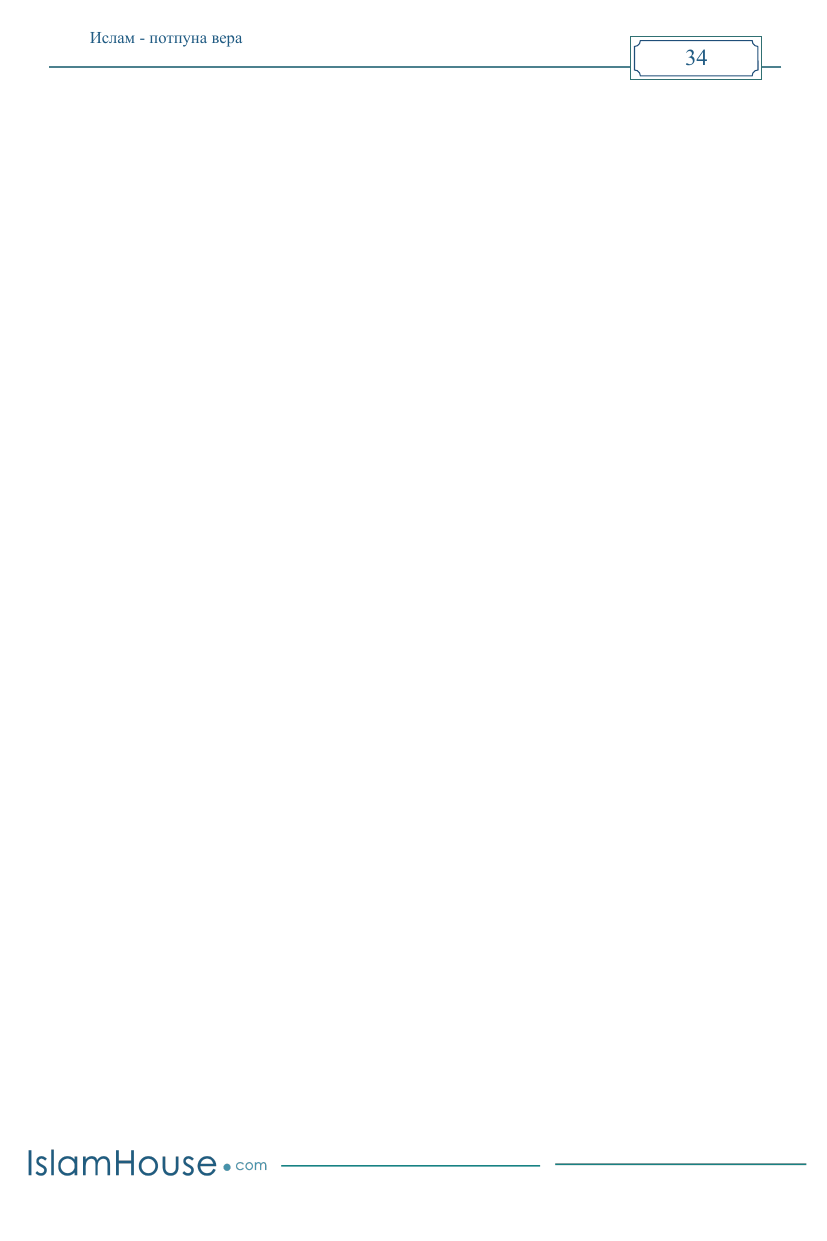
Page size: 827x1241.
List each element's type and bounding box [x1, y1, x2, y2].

picture [548, 1144, 807, 1181]
picture [20, 1145, 541, 1182]
